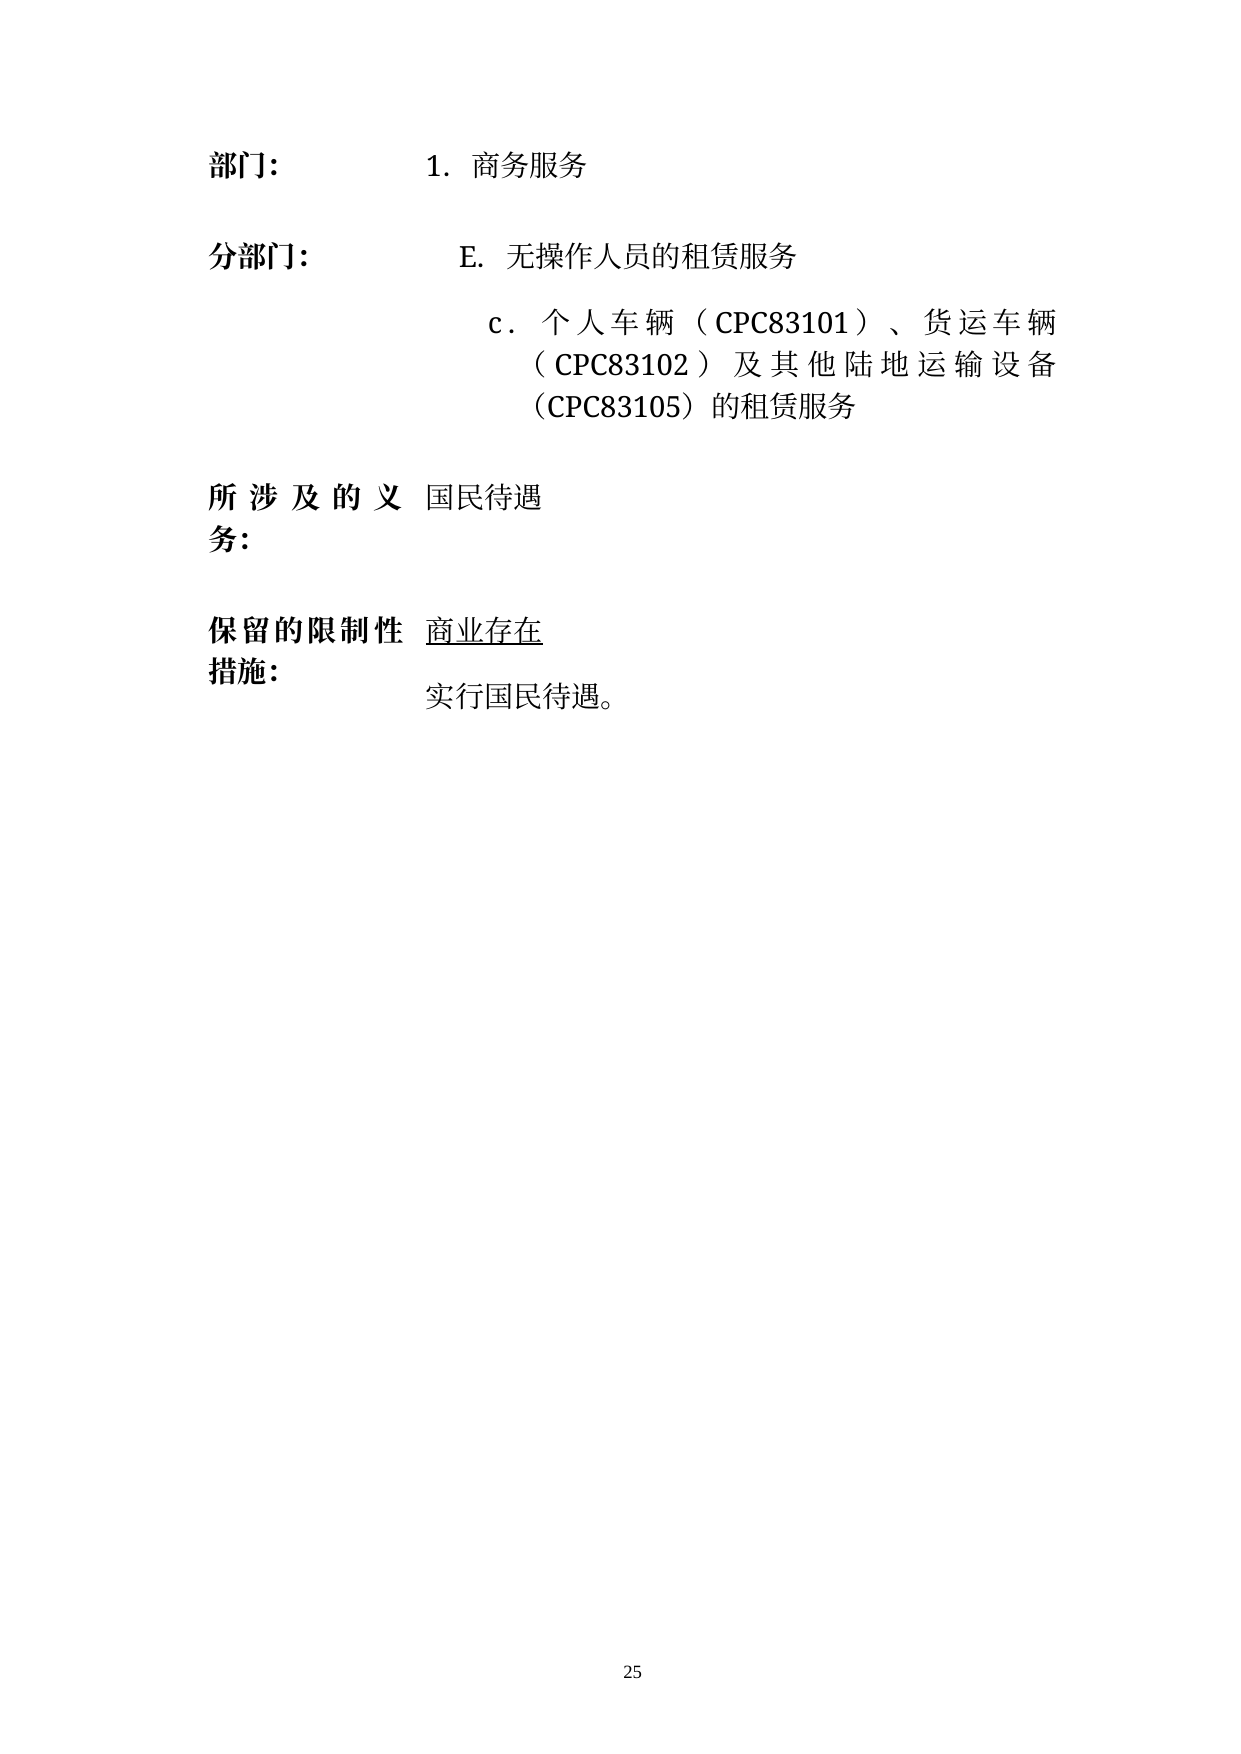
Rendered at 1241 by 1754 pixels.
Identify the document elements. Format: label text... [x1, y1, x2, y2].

table_cell E．无操作人员的租赁服务 c．个人车辆（CPC83101）、货运车辆（CPC83102）及其他陆地运输设备（CPC83105）的租赁服务 [414, 209, 1068, 451]
table_cell 国民待遇 [414, 451, 1068, 583]
table_cell 保留的限制性措施： [197, 583, 414, 740]
table_cell 所涉及的义务： [197, 451, 414, 583]
table_header 部门： [197, 118, 414, 209]
table_cell 分部门： [197, 209, 414, 451]
table_header 1．商务服务 [414, 118, 1068, 209]
table_cell 商业存在 实行国民待遇。 [414, 583, 1068, 740]
